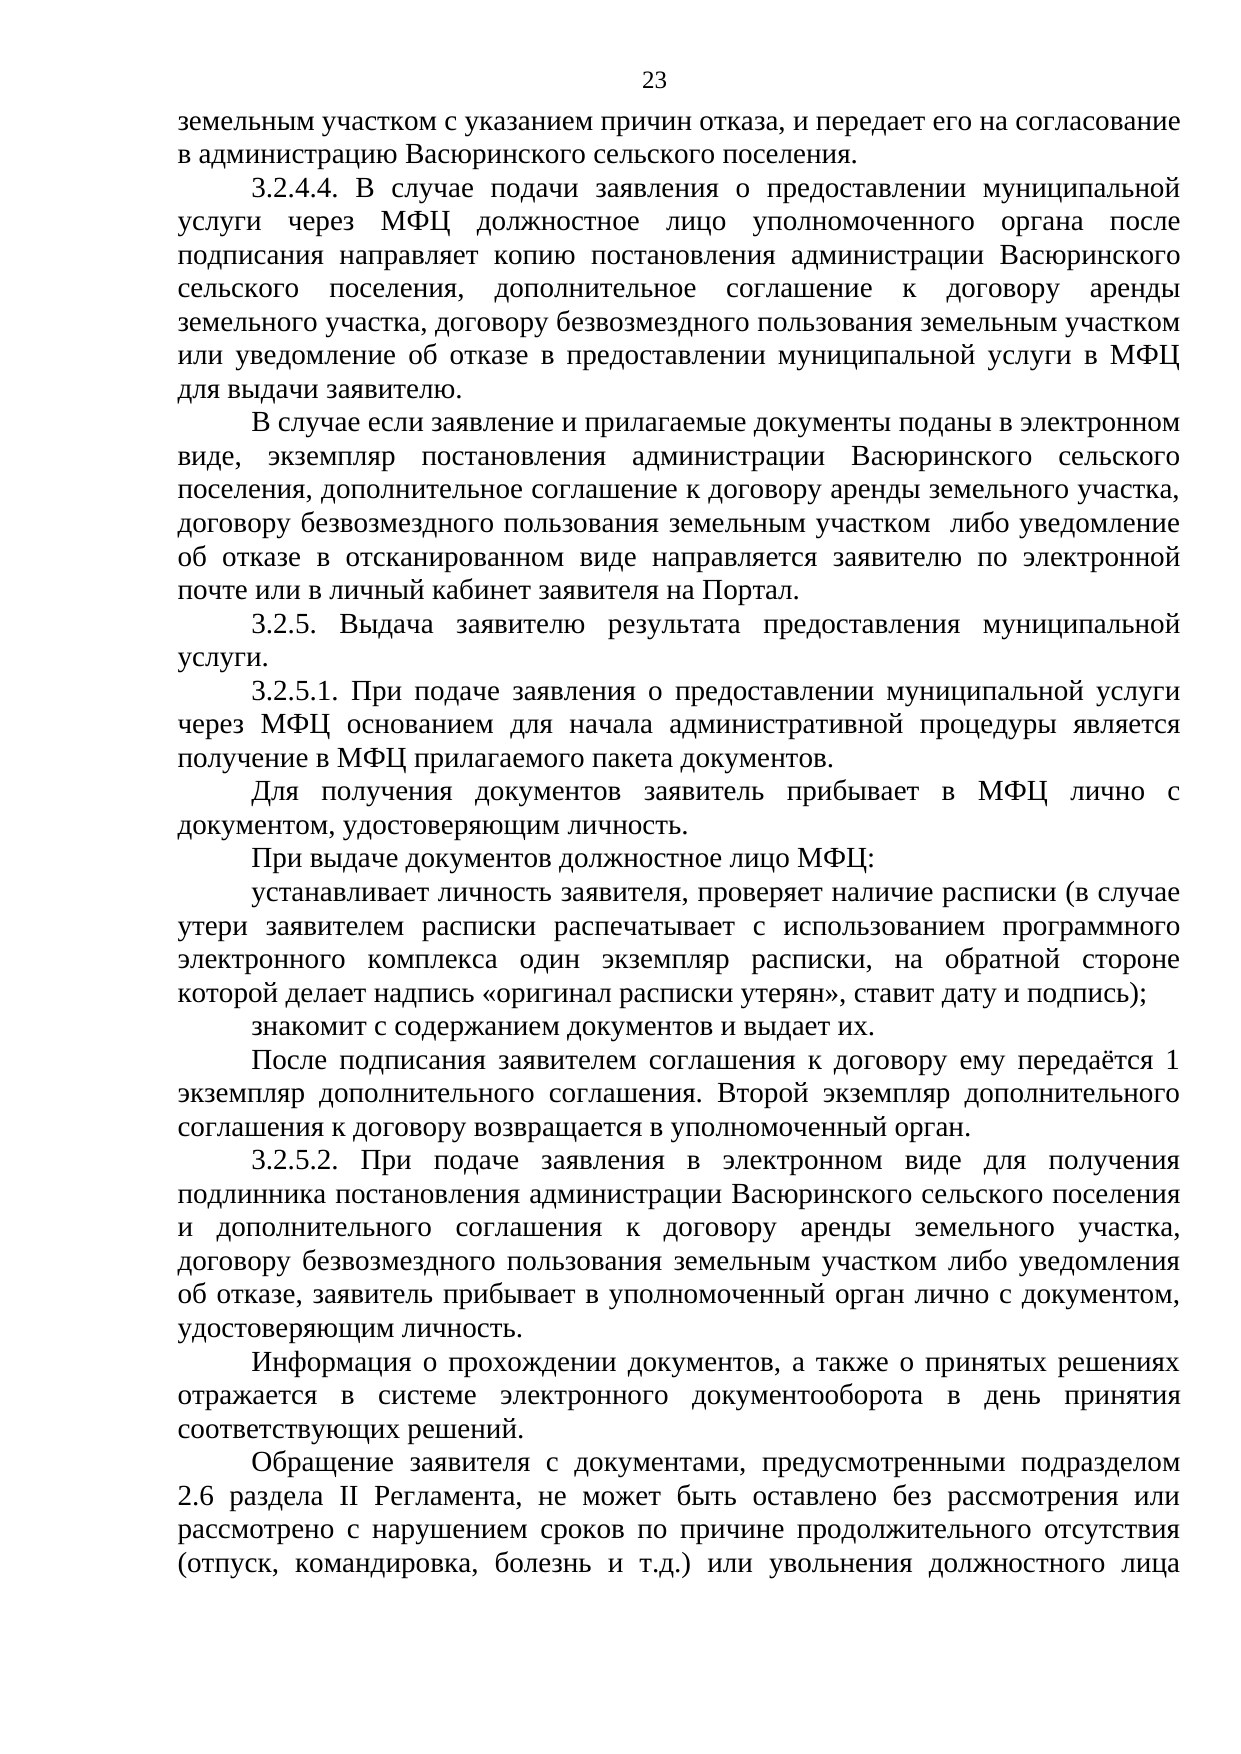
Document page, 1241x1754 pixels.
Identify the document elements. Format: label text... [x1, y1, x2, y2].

text 3.2.5.1. При подаче заявления о предоставлении муниципальной услуги через МФЦ основанием для начала административной процедуры является получение в МФЦ прилагаемого пакета документов. [177, 673, 1181, 773]
text 3.2.4.4. В случае подачи заявления о предоставлении муниципальной услуги через МФЦ должностное лицо уполномоченного органа после подписания направляет копию постановления администрации Васюринского сельского поселения, дополнительное соглашение к договору аренды земельного участка, договору безвозмездного пользования земельным участком или уведомление об отказе в предоставлении муниципальной услуги в МФЦ для выдачи заявителю. [177, 170, 1181, 404]
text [177, 103, 1181, 170]
text знакомит с содержанием документов и выдает их. [177, 1008, 1181, 1042]
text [177, 1444, 1181, 1578]
text 3.2.5.2. При подаче заявления в электронном виде для получения подлинника постановления администрации Васюринского сельского поселения и дополнительного соглашения к договору аренды земельного участка, договору безвозмездного пользования земельным участком либо уведомления об отказе, заявитель прибывает в уполномоченный орган лично с документом, удостоверяющим личность. [177, 1142, 1181, 1344]
text Информация о прохождении документов, а также о принятых решениях отражается в системе электронного документооборота в день принятия соответствующих решений. [177, 1344, 1181, 1444]
text устанавливает личность заявителя, проверяет наличие расписки (в случае утери заявителем расписки распечатывает с использованием программного электронного комплекса один экземпляр расписки, на обратной стороне которой делает надпись «оригинал расписки утерян», ставит дату и подпись); [177, 874, 1181, 1008]
text В случае если заявление и прилагаемые документы поданы в электронном виде, экземпляр постановления администрации Васюринского сельского поселения, дополнительное соглашение к договору аренды земельного участка, договору безвозмездного пользования земельным участком либо уведомление об отказе в отсканированном виде направляется заявителю по электронной почте или в личный кабинет заявителя на Портал. [177, 404, 1181, 606]
text При выдаче документов должностное лицо МФЦ: [177, 841, 1181, 874]
text Для получения документов заявитель прибывает в МФЦ лично с документом, удостоверяющим личность. [177, 773, 1181, 841]
text 3.2.5. Выдача заявителю результата предоставления муниципальной услуги. [177, 606, 1181, 673]
text После подписания заявителем соглашения к договору ему передаётся 1 экземпляр дополнительного соглашения. Второй экземпляр дополнительного соглашения к договору возвращается в уполномоченный орган. [177, 1042, 1181, 1142]
